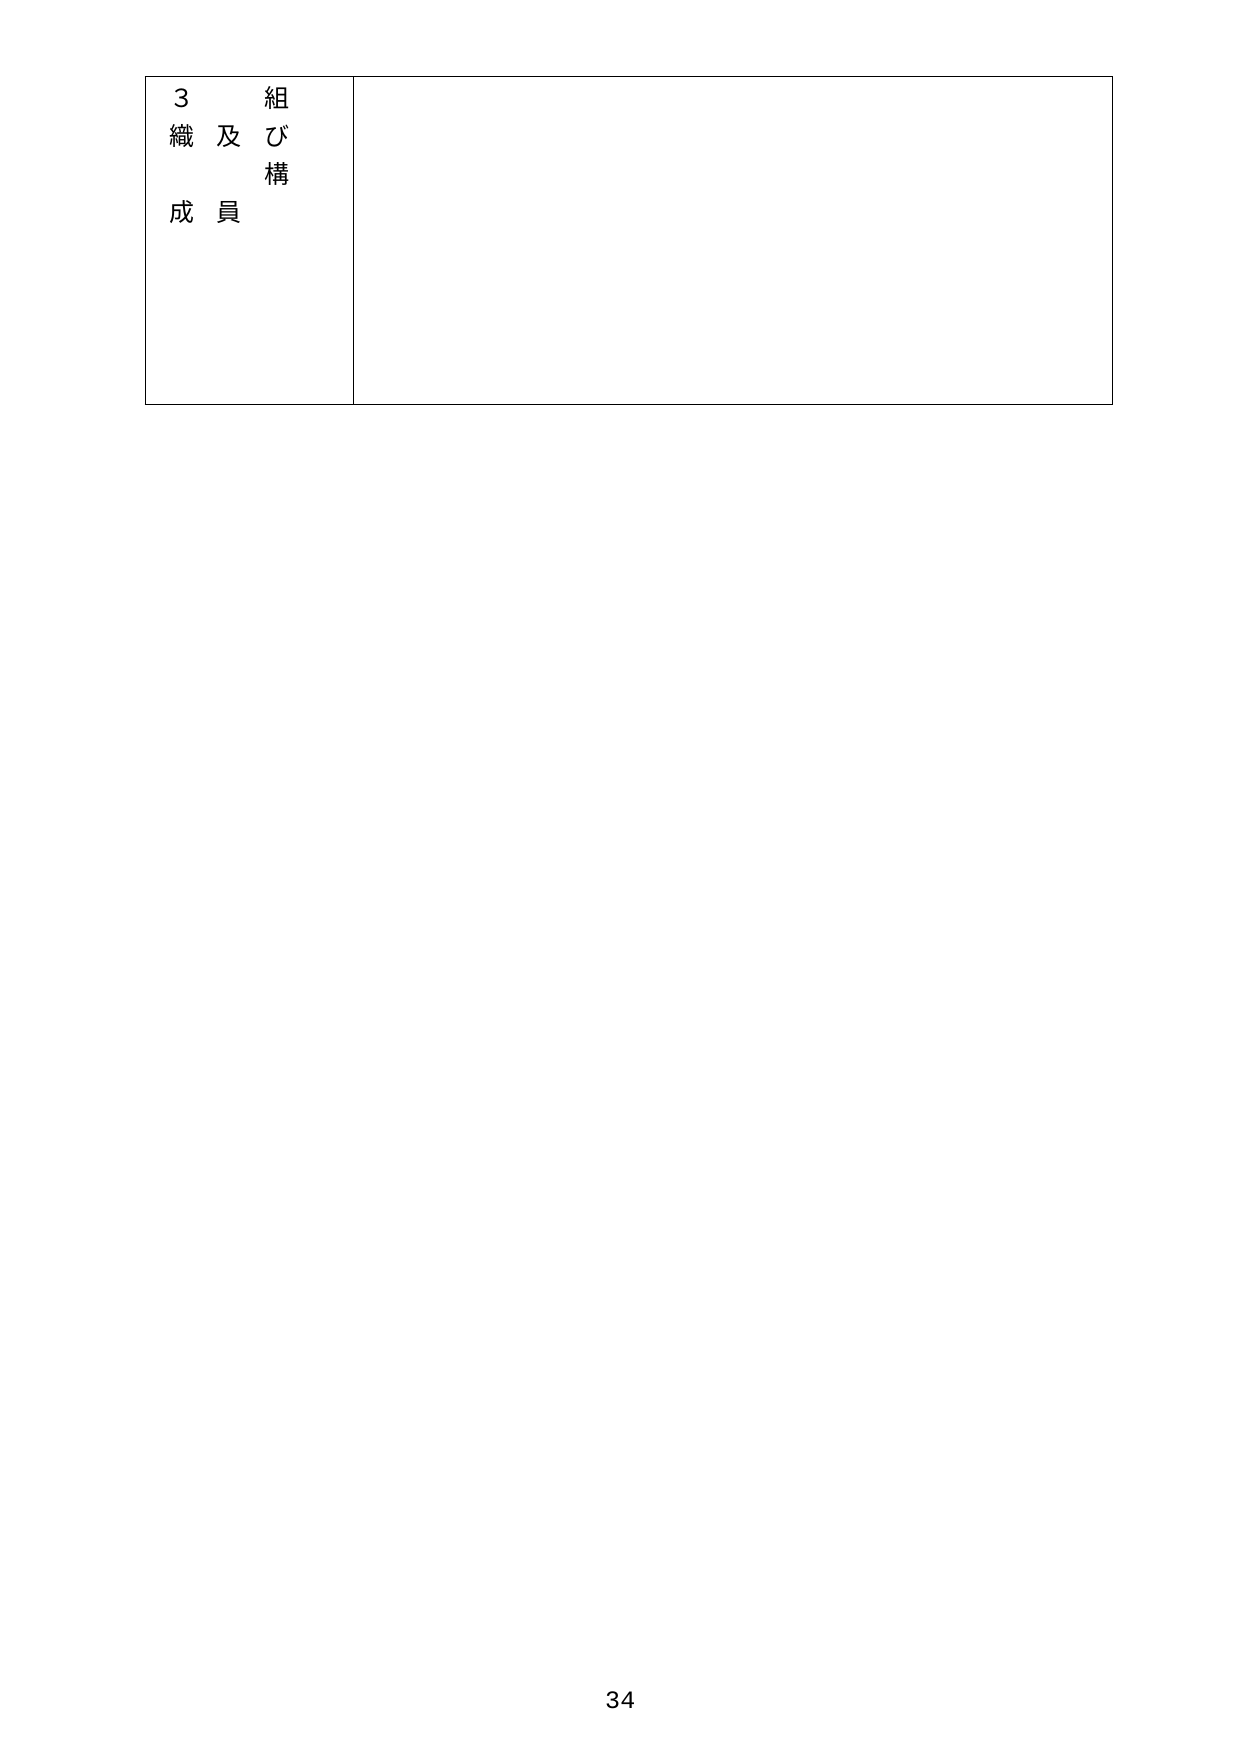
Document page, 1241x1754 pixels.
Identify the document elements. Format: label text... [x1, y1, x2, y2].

table_cell [354, 77, 1112, 404]
table_cell ３ 組織及び 構成員 [146, 77, 353, 404]
